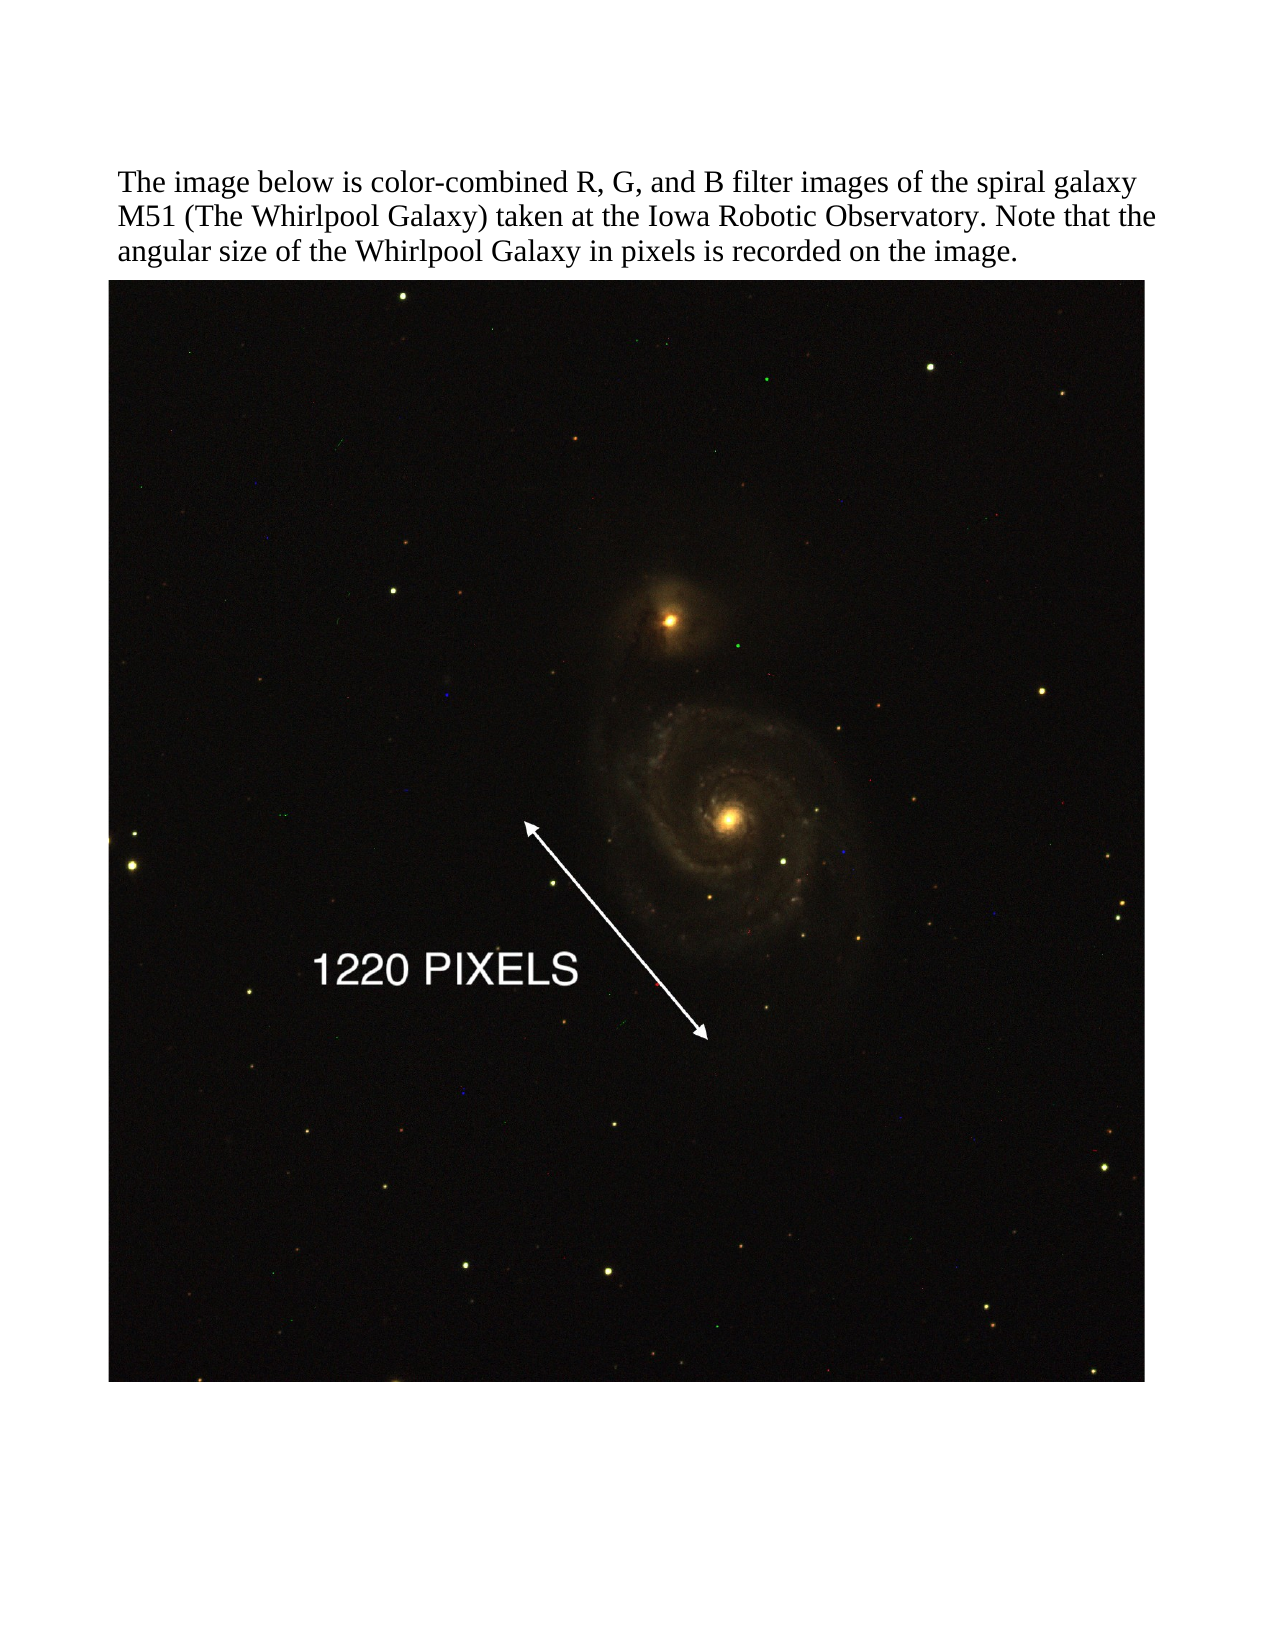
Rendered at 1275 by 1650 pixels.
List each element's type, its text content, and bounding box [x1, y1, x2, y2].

text The image below is color-combined R, G, and B filter images of the spiral galaxy M51 (The Whirlpool Galaxy) taken at the Iowa Robotic Observatory. Note that the angular size of the Whirlpool Galaxy in pixels is recorded on the image. [117, 165, 1194, 268]
picture [108, 280, 1145, 1382]
